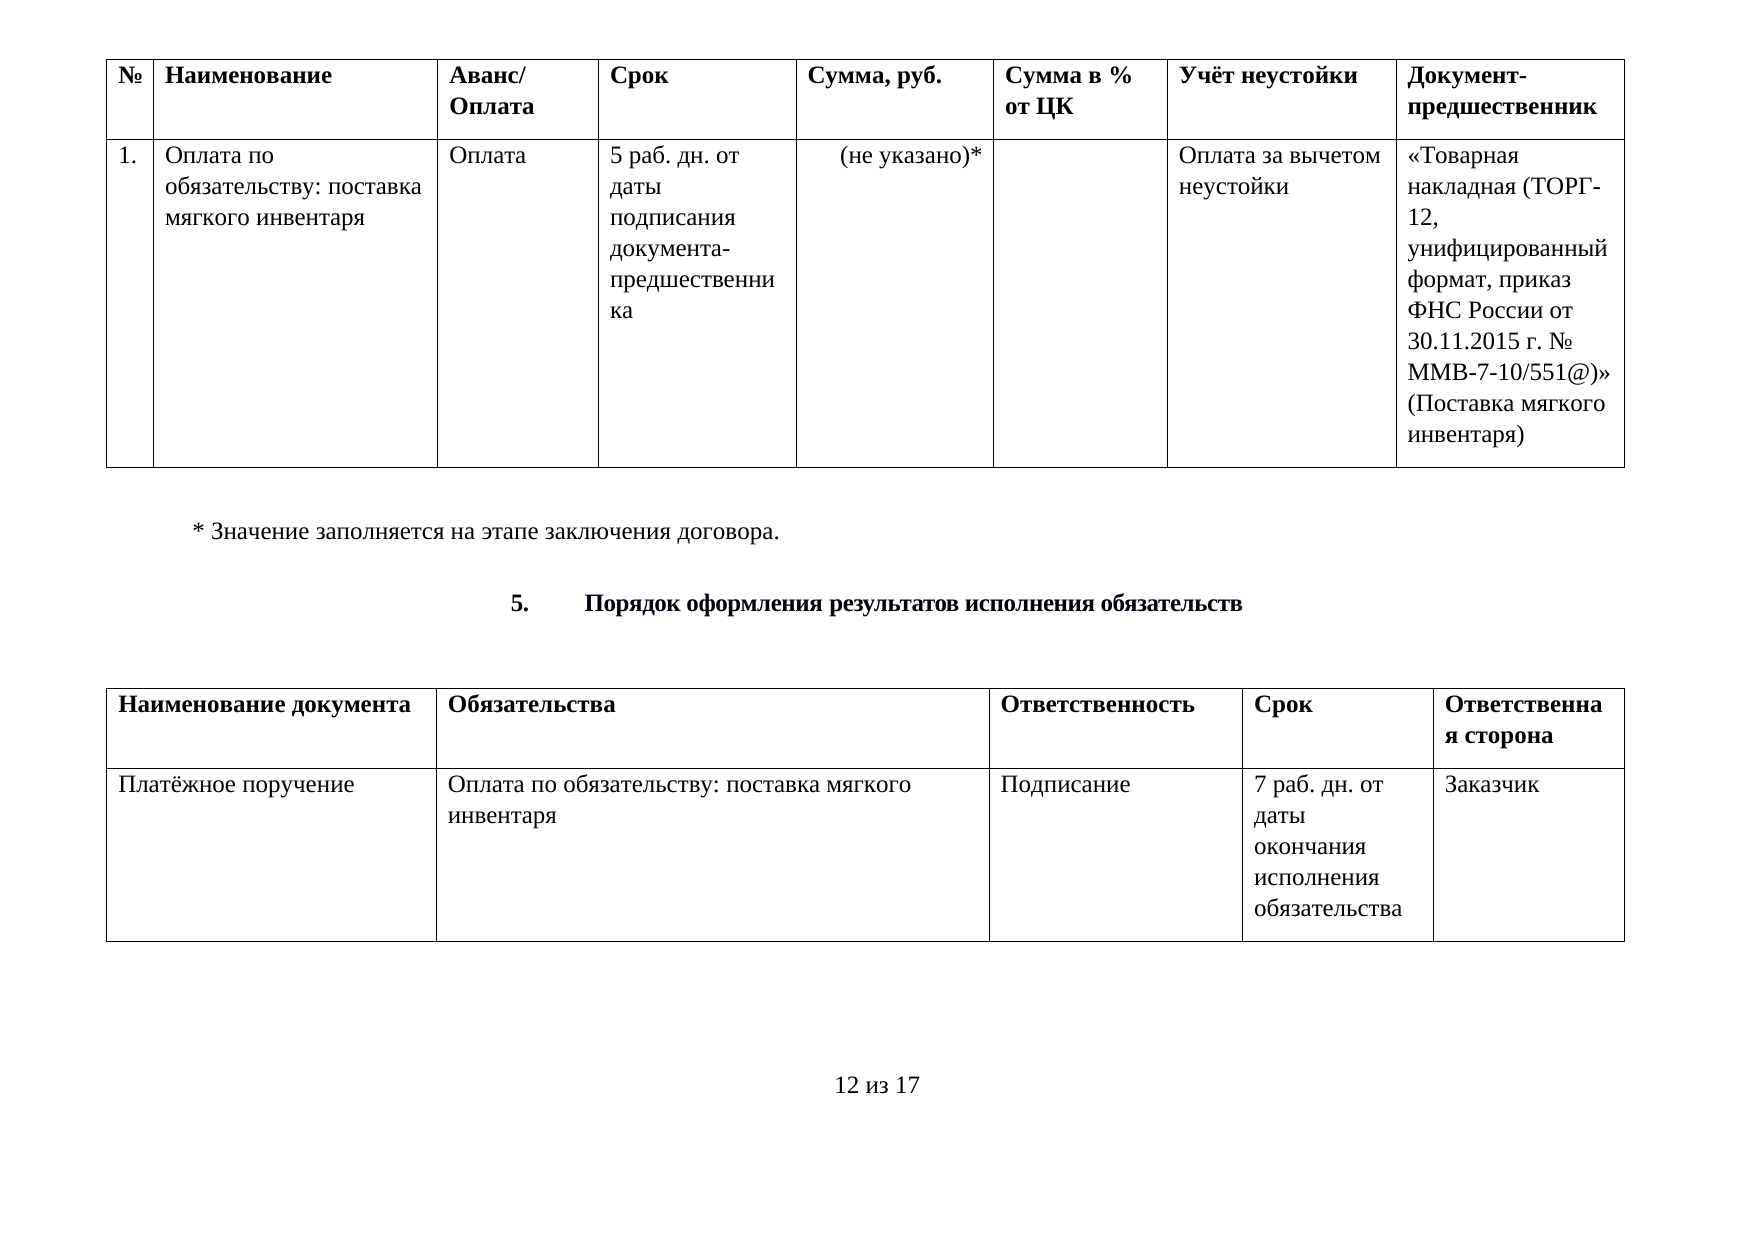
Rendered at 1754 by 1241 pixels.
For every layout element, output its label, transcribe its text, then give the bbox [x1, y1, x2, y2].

table_cell Платёжное поручение [107, 769, 436, 941]
table_header Аванс/Оплата [438, 60, 598, 139]
table_cell Оплата по обязательству: поставка мягкого инвентаря [437, 769, 989, 941]
table_cell Оплата [438, 140, 598, 467]
text * Значение заполняется на этапе заключения договора. [118, 516, 1636, 544]
table_header Ответственная сторона [1434, 689, 1624, 768]
table_header Обязательства [437, 689, 989, 768]
table_cell [107, 140, 153, 467]
table_header № [107, 60, 153, 139]
table_header Наименование [154, 60, 437, 139]
table_cell (не указано)* [797, 140, 993, 467]
table_header Документ-предшественник [1397, 60, 1624, 139]
table_cell Оплата за вычетом неустойки [1168, 140, 1396, 467]
table_header Срок [1243, 689, 1433, 768]
table_header Учёт неустойки [1168, 60, 1396, 139]
table_header Сумма, руб. [797, 60, 993, 139]
subtitle Порядок оформления результатов исполнения обязательств [118, 588, 1636, 617]
table_header Срок [599, 60, 796, 139]
table_cell Заказчик [1434, 769, 1624, 941]
table_cell [994, 140, 1167, 467]
table_cell Оплата по обязательству: поставка мягкого инвентаря [154, 140, 437, 467]
table_cell «Товарная накладная (ТОРГ-12, унифицированный формат, приказ ФНС России от 30.11.2015 г. № ММВ-7-10/551@)» (Поставка мягкого инвентаря) [1397, 140, 1624, 467]
table_header Наименование документа [107, 689, 436, 768]
table_cell Подписание [990, 769, 1242, 941]
table_header Ответственность [990, 689, 1242, 768]
table_header Сумма в % от ЦК [994, 60, 1167, 139]
table_cell 7 раб. дн. от даты окончания исполнения обязательства [1243, 769, 1433, 941]
table_cell 5 раб. дн. от даты подписания документа-предшественника [599, 140, 796, 467]
